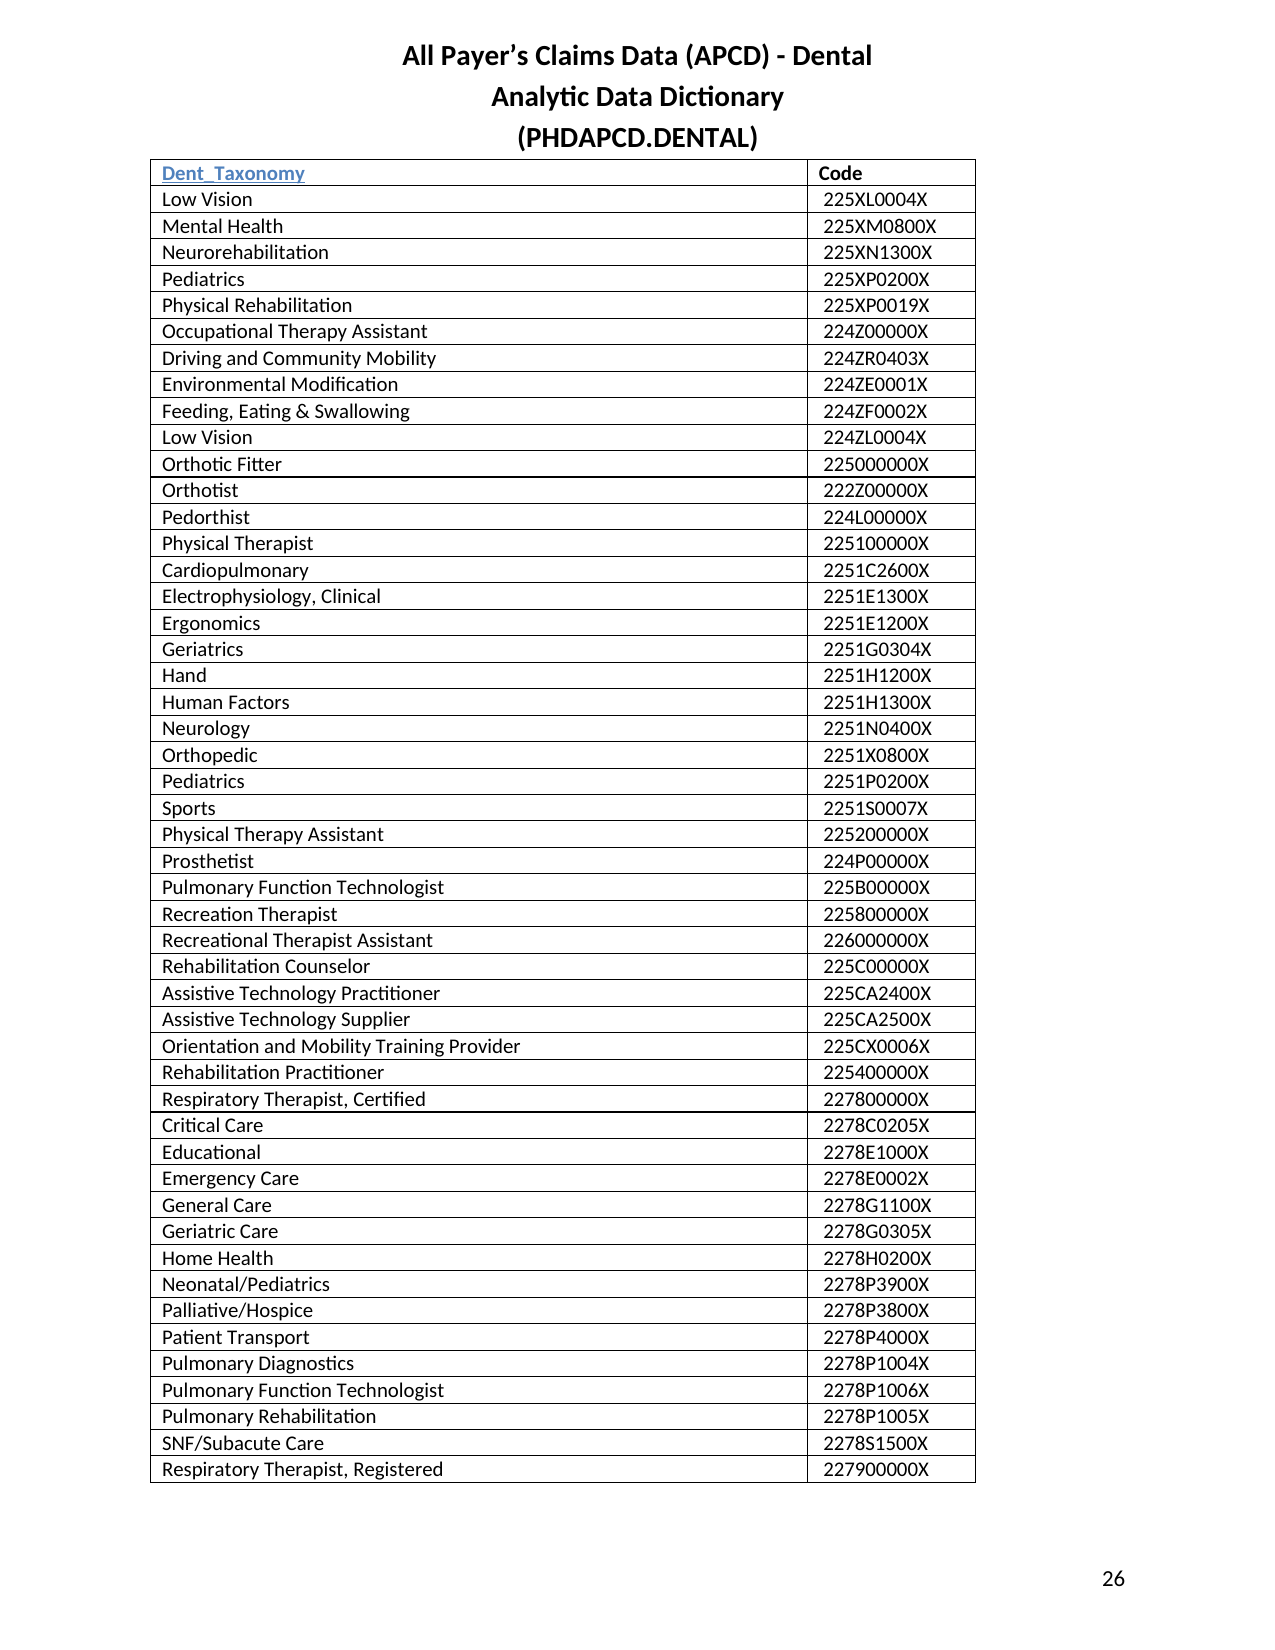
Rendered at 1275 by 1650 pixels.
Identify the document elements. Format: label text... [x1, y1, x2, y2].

table_cell 227900000X [808, 1456, 975, 1482]
table_cell Educational [151, 1139, 807, 1164]
table_cell 2251E1200X [808, 610, 975, 635]
table_cell 225CA2500X [808, 1007, 975, 1032]
table_cell 2251C2600X [808, 557, 975, 582]
table_cell 2278P1004X [808, 1351, 975, 1376]
table_cell 224ZR0403X [808, 345, 975, 371]
table_cell Electrophysiology, Clinical [151, 583, 807, 609]
table_cell 2251N0400X [808, 716, 975, 741]
table_cell Pedorthist [151, 504, 807, 529]
table_cell Orientation and Mobility Training Provider [151, 1033, 807, 1058]
table_cell Neurorehabilitation [151, 239, 807, 265]
table_cell Emergency Care [151, 1165, 807, 1191]
table_cell 225100000X [808, 530, 975, 556]
table_cell Patient Transport [151, 1324, 807, 1349]
table_cell Sports [151, 795, 807, 820]
table_cell 224Z00000X [808, 319, 975, 344]
table_cell Pediatrics [151, 769, 807, 794]
table_cell 2278E1000X [808, 1139, 975, 1164]
table_cell 2278P3800X [808, 1298, 975, 1323]
table_cell 2278S1500X [808, 1430, 975, 1455]
table_cell Environmental Modification [151, 372, 807, 397]
table_cell Orthotic Fitter [151, 451, 807, 476]
table_cell 2251P0200X [808, 769, 975, 794]
table_cell 2278P1005X [808, 1404, 975, 1429]
table_cell 224ZF0002X [808, 398, 975, 423]
table_cell Home Health [151, 1245, 807, 1270]
table_cell 2278P1006X [808, 1377, 975, 1402]
table_header Code [808, 160, 975, 185]
table_cell Ergonomics [151, 610, 807, 635]
table_cell Prosthetist [151, 848, 807, 873]
table_cell 225800000X [808, 901, 975, 926]
table_cell 225XN1300X [808, 239, 975, 265]
table_cell Physical Therapy Assistant [151, 821, 807, 847]
table_cell Pulmonary Rehabilitation [151, 1404, 807, 1429]
table_cell Critical Care [151, 1113, 807, 1138]
table_cell Neurology [151, 716, 807, 741]
table_cell Orthopedic [151, 742, 807, 767]
table_cell Pulmonary Function Technologist [151, 874, 807, 900]
table_cell 225C00000X [808, 954, 975, 979]
table_cell 2251S0007X [808, 795, 975, 820]
table_cell 2251E1300X [808, 583, 975, 609]
table_cell 224P00000X [808, 848, 975, 873]
table_cell Assistive Technology Supplier [151, 1007, 807, 1032]
table_cell 2278C0205X [808, 1113, 975, 1138]
table_cell 2278E0002X [808, 1165, 975, 1191]
table_cell Low Vision [151, 425, 807, 450]
table_cell 2251H1300X [808, 689, 975, 714]
table_cell Geriatric Care [151, 1218, 807, 1244]
table_cell Assistive Technology Practitioner [151, 980, 807, 1006]
table_cell Respiratory Therapist, Registered [151, 1456, 807, 1482]
table_cell Recreation Therapist [151, 901, 807, 926]
table_cell 2278G1100X [808, 1192, 975, 1217]
table_cell 227800000X [808, 1086, 975, 1111]
table_header Dent_Taxonomy [151, 160, 807, 185]
table_cell Pulmonary Function Technologist [151, 1377, 807, 1402]
table_cell Geriatrics [151, 636, 807, 662]
table_cell 2278P3900X [808, 1271, 975, 1297]
table_cell 2251G0304X [808, 636, 975, 662]
table_cell 225XM0800X [808, 213, 975, 238]
table_cell Palliative/Hospice [151, 1298, 807, 1323]
table_cell 225XP0200X [808, 266, 975, 291]
table_cell 225CA2400X [808, 980, 975, 1006]
table_cell 225B00000X [808, 874, 975, 900]
table_cell 225000000X [808, 451, 975, 476]
table_cell Orthotist [151, 478, 807, 503]
table_cell 224ZE0001X [808, 372, 975, 397]
table_cell 225XL0004X [808, 186, 975, 212]
table_cell 224L00000X [808, 504, 975, 529]
table_cell 225400000X [808, 1060, 975, 1085]
table_cell Occupational Therapy Assistant [151, 319, 807, 344]
table_cell 2251H1200X [808, 663, 975, 688]
table_cell 225CX0006X [808, 1033, 975, 1058]
table_cell 2278P4000X [808, 1324, 975, 1349]
table_cell Physical Therapist [151, 530, 807, 556]
table_cell Hand [151, 663, 807, 688]
table_cell Cardiopulmonary [151, 557, 807, 582]
table_cell Neonatal/Pediatrics [151, 1271, 807, 1297]
table_cell Human Factors [151, 689, 807, 714]
table_cell Pulmonary Diagnostics [151, 1351, 807, 1376]
table_cell Rehabilitation Practitioner [151, 1060, 807, 1085]
table_cell Respiratory Therapist, Certified [151, 1086, 807, 1111]
table_cell Low Vision [151, 186, 807, 212]
table_cell 225XP0019X [808, 292, 975, 318]
table_cell General Care [151, 1192, 807, 1217]
table_cell 225200000X [808, 821, 975, 847]
table_cell SNF/Subacute Care [151, 1430, 807, 1455]
table_cell Feeding, Eating & Swallowing [151, 398, 807, 423]
table_cell 222Z00000X [808, 478, 975, 503]
table_cell Driving and Community Mobility [151, 345, 807, 371]
table_cell Mental Health [151, 213, 807, 238]
table_cell Physical Rehabilitation [151, 292, 807, 318]
table_cell 226000000X [808, 927, 975, 953]
table_cell Pediatrics [151, 266, 807, 291]
table_cell 2251X0800X [808, 742, 975, 767]
table_cell 2278H0200X [808, 1245, 975, 1270]
table_cell Rehabilitation Counselor [151, 954, 807, 979]
table_cell 2278G0305X [808, 1218, 975, 1244]
table_cell 224ZL0004X [808, 425, 975, 450]
table_cell Recreational Therapist Assistant [151, 927, 807, 953]
